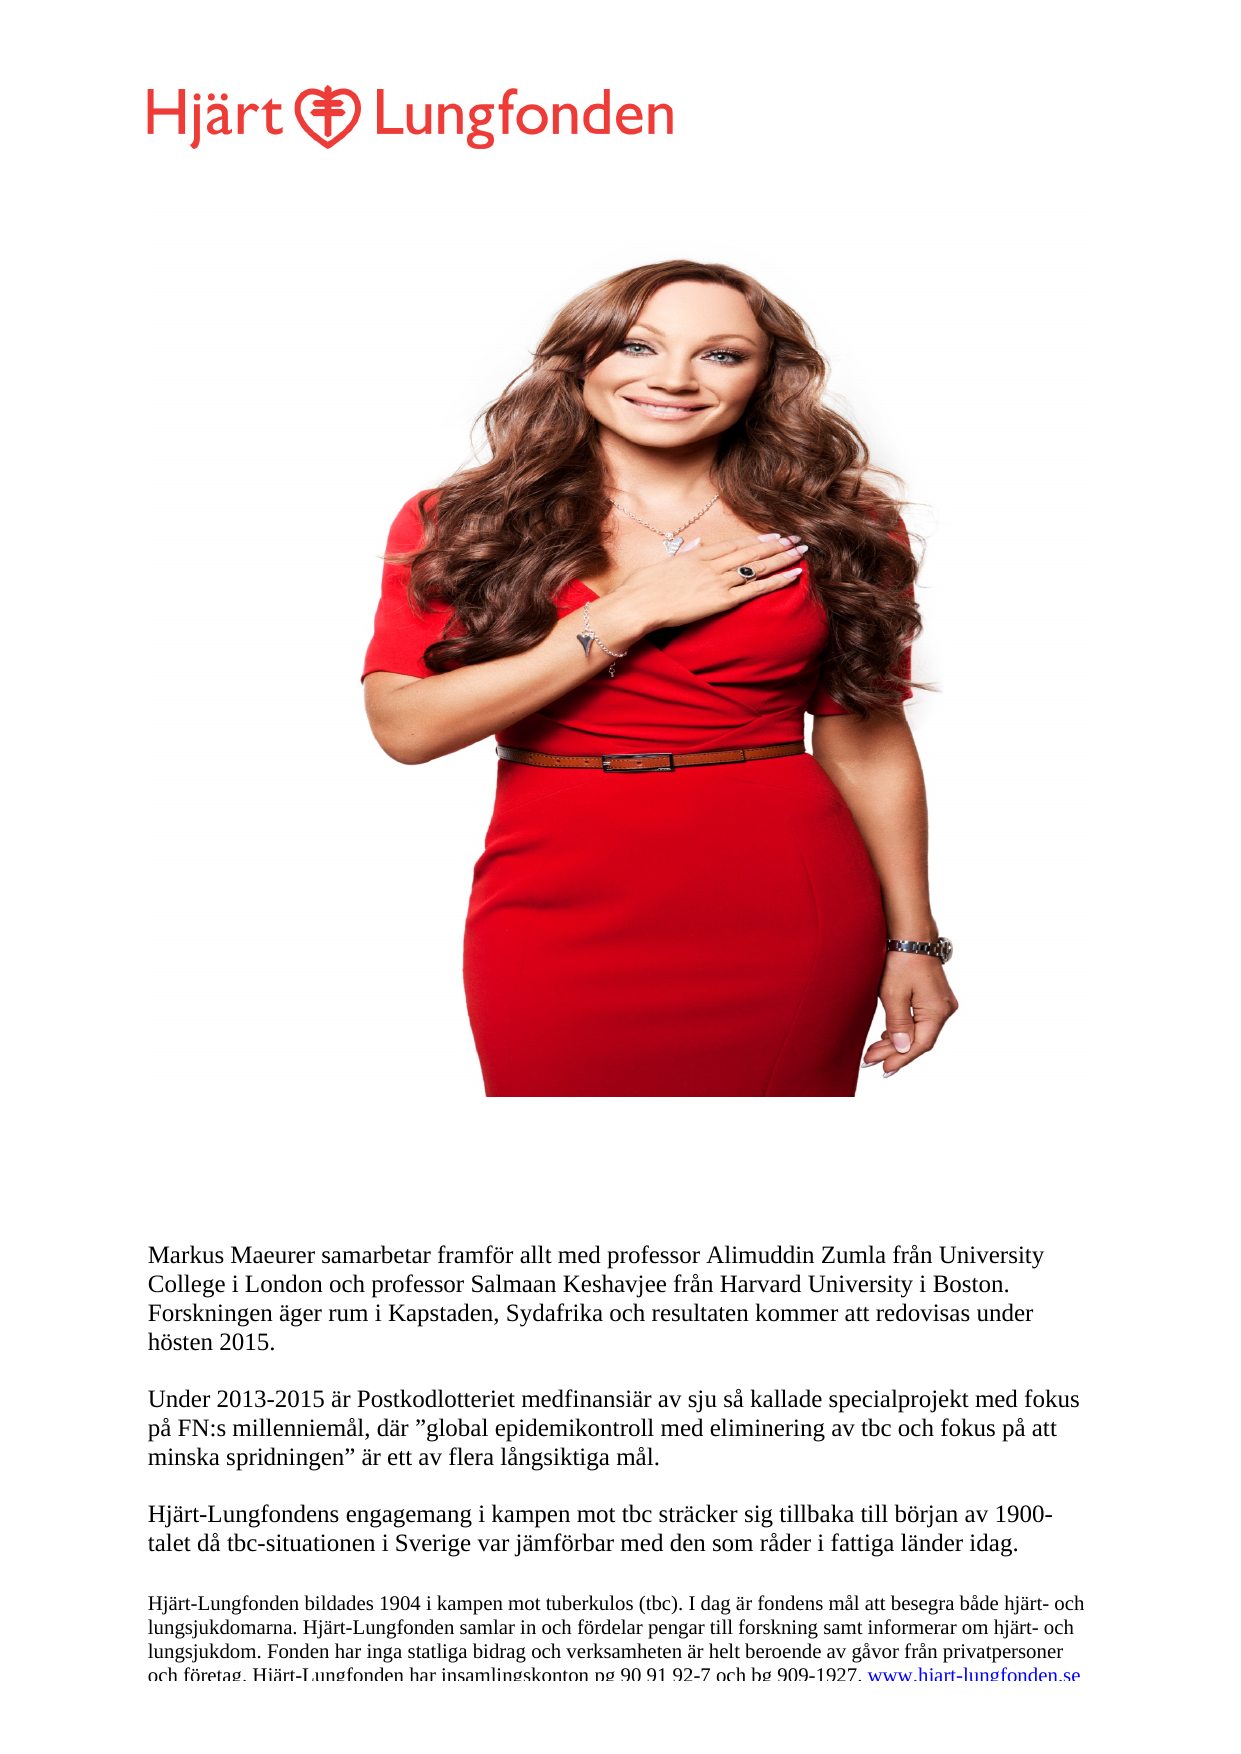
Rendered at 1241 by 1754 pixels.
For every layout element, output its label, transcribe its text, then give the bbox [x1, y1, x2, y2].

text Under 2013-2015 är Postkodlotteriet medfinansiär av sju så kallade specialprojekt med fokus på FN:s millenniemål, där ”global epidemikontroll med eliminering av tbc och fokus på att minska spridningen” är ett av flera långsiktiga mål. [148, 1384, 1093, 1470]
picture [147, 188, 1093, 1097]
text Markus Maeurer samarbetar framför allt med professor Alimuddin Zumla från University College i London och professor Salmaan Keshavjee från Harvard University i Boston. Forskningen äger rum i Kapstaden, Sydafrika och resultaten kommer att redovisas under hösten 2015. [148, 1240, 1093, 1355]
picture [147, 85, 673, 149]
text Hjärt-Lungfondens engagemang i kampen mot tbc sträcker sig tillbaka till början av 1900-talet då tbc-situationen i Sverige var jämförbar med den som råder i fattiga länder idag. [148, 1499, 1093, 1557]
